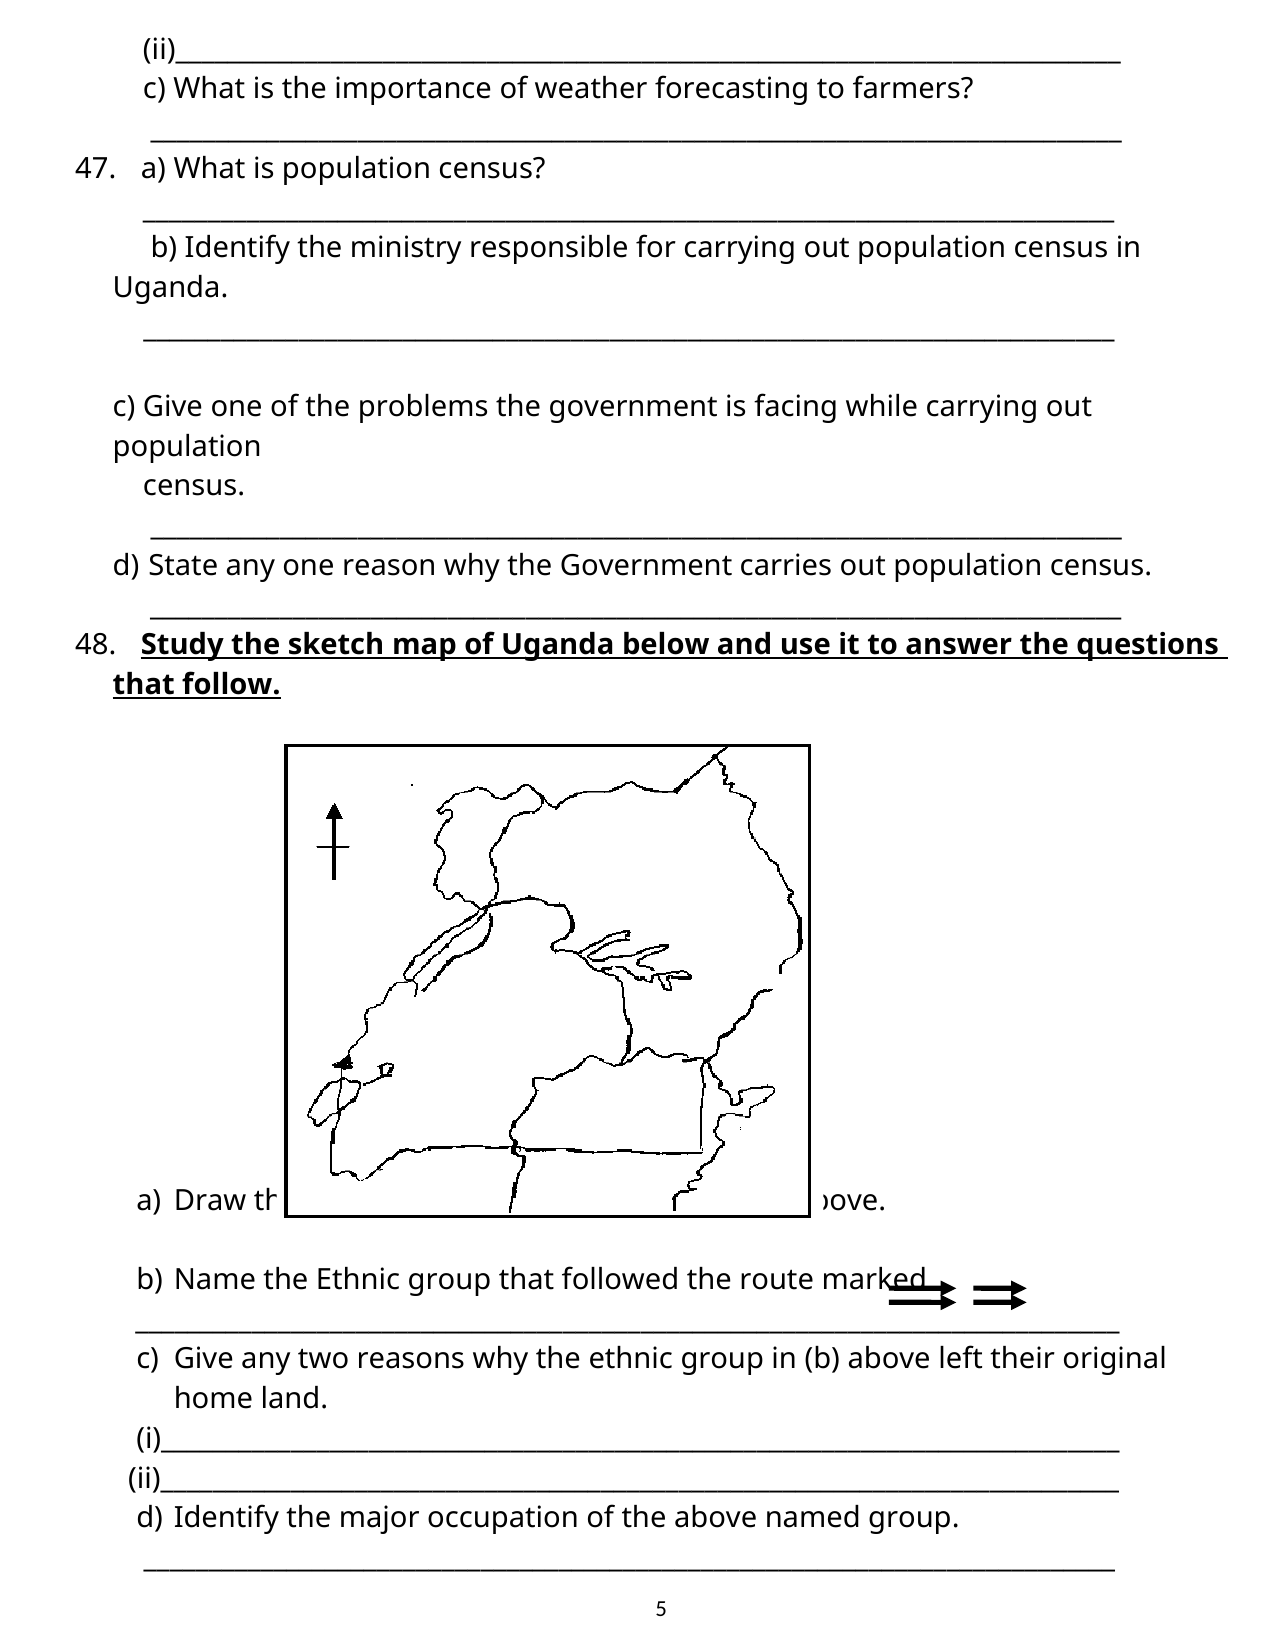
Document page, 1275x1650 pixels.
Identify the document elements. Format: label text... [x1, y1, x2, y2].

list c) Give one of the problems the government is facing while carrying out population [112, 385, 1247, 465]
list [112, 107, 1247, 147]
list State any one reason why the Government carries out population census. [112, 544, 1247, 584]
list Study the sketch map of Uganda below and use it to answer the questions that follow. [75, 623, 1247, 703]
list census. [112, 465, 1247, 504]
list ____________________________________________________________________________ [112, 1298, 1247, 1338]
list Identify the major occupation of the above named group. [136, 1497, 1247, 1536]
list ___________________________________________________________________________ [112, 504, 1247, 544]
text (i)__________________________________________________________________________ [136, 1417, 1247, 1457]
list Give any two reasons why the ethnic group in (b) above left their original home land. [136, 1338, 1247, 1417]
picture [276, 738, 824, 1225]
list c) What is the importance of weather forecasting to farmers? [112, 68, 1247, 107]
list Draw the equator line on the map of Uganda above. [136, 1179, 276, 1219]
text ___________________________________________________________________________ [75, 306, 1247, 346]
list Draw the equator line on the map of Uganda above. [824, 1179, 1247, 1219]
text (ii)__________________________________________________________________________ [75, 1457, 1247, 1497]
text ___________________________________________________________________________ [150, 584, 1247, 623]
list b) Identify the ministry responsible for carrying out population census in Uganda. [112, 227, 1247, 306]
list (ii)_________________________________________________________________________ [112, 28, 1247, 68]
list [112, 187, 1247, 227]
text ___________________________________________________________________________ [136, 1536, 1247, 1576]
list Name the Ethnic group that followed the route marked [136, 1258, 1247, 1298]
list a) What is population census? [75, 147, 1247, 187]
